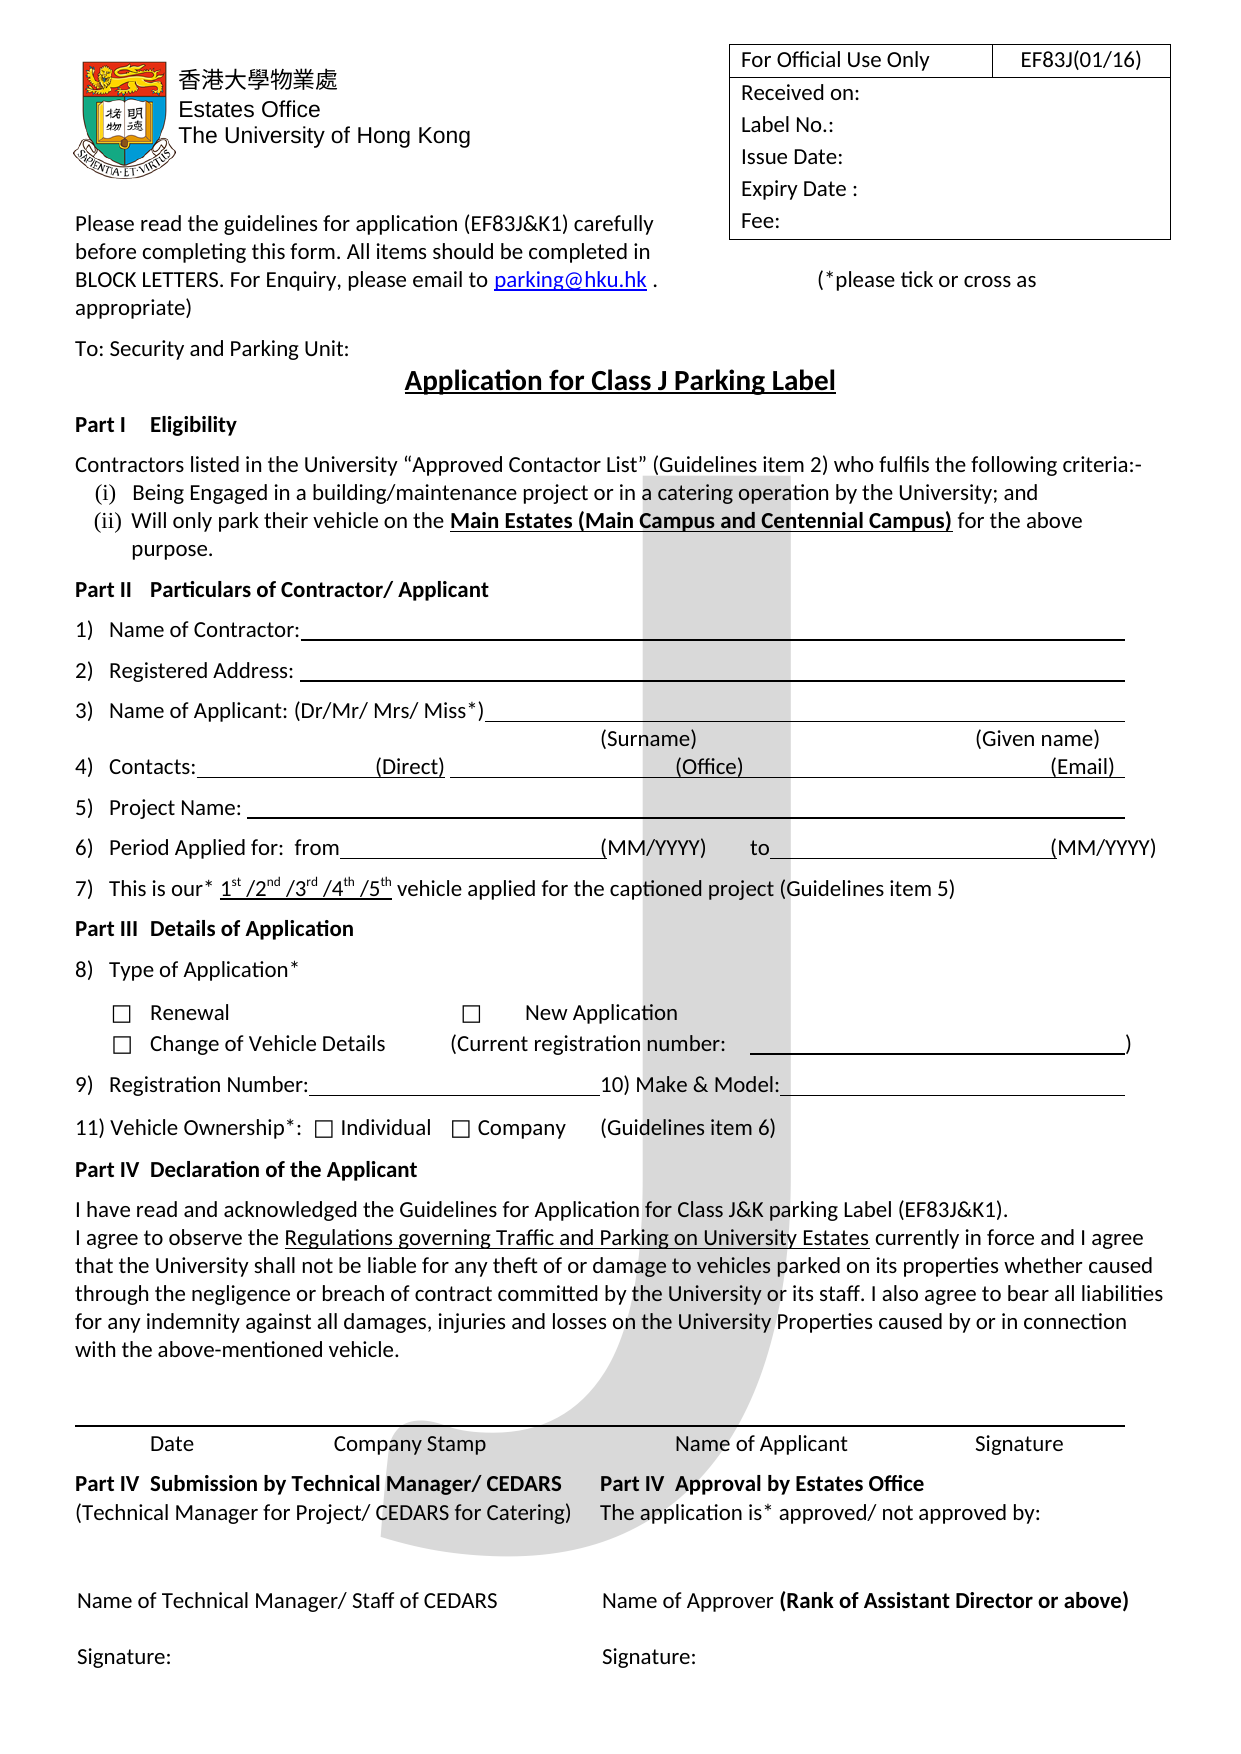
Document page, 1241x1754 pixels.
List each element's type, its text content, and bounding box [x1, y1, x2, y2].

text (Surname) (Given name) [525, 724, 1165, 752]
text Part III Details of Application [75, 914, 1165, 943]
text Contractors listed in the University “Approved Contactor List” (Guidelines item 2) who fulfils the following criteria:- [75, 450, 1165, 478]
text Date Company Stamp Name of Applicant Signature [150, 1429, 1165, 1457]
table_header EF83J(01/16) [993, 45, 1170, 77]
list Will only park their vehicle on the Main Estates (Main Campus and Centennial Campus) for the above purpose. [94, 506, 1165, 562]
text 4) Contacts: (Direct) (Office) (Email) [75, 752, 1165, 781]
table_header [66, 1530, 591, 1716]
text 8) Type of Application* [75, 955, 1165, 983]
text To: Security and Parking Unit: [75, 334, 1165, 362]
text Application for Class J Parking Label [75, 362, 1165, 397]
text 7) This is our* 1st /2nd /3rd /4th /5th vehicle applied for the captioned project (Guidelines item 5) [75, 874, 1165, 902]
table_header For Official Use Only [730, 45, 992, 77]
text 11) Vehicle Ownership*: □ Individual □ Company (Guidelines item 6) [75, 1111, 1181, 1142]
text □ Change of Vehicle Details (Current registration number: ) [75, 1027, 1165, 1058]
text 2) Registered Address: [75, 656, 1165, 684]
text Part I Eligibility [75, 410, 1165, 438]
table_cell Received on: Label No.: Issue Date: Expiry Date : Fee: [730, 78, 1170, 238]
text 9) Registration Number: 10) Make & Model: [75, 1071, 1181, 1099]
list Being Engaged in a building/maintenance project or in a catering operation by the University; and [94, 478, 1165, 506]
text 6) Period Applied for: from (MM/YYYY) to (MM/YYYY) [75, 833, 1165, 862]
text I agree to observe the Regulations governing Traffic and Parking on University Estates currently in force and I agree that the University shall not be liable for any theft of or damage to vehicles parked on its properties whether caused through the negligence or breach of contract committed by the University or its staff. I also agree to bear all liabilities for any indemnity against all damages, injuries and losses on the University Properties caused by or in connection with the above-mentioned vehicle. [75, 1223, 1165, 1363]
text Please read the guidelines for application (EF83J&K1) carefully before completing this form. All items should be completed in BLOCK LETTERS. For Enquiry, please email to parking@hku.hk . (*please tick or cross as appropriate) [75, 209, 1154, 321]
text 5) Project Name: [75, 793, 1165, 821]
text 1) Name of Contractor: [75, 615, 1165, 643]
text □ Renewal □ New Application [75, 996, 1165, 1027]
text Part II Particulars of Contractor/ Applicant [75, 575, 1165, 603]
text Part IV Submission by Technical Manager/ CEDARS Part IV Approval by Estates Office [75, 1469, 1165, 1498]
text (Technical Manager for Project/ CEDARS for Catering) The application is* approved/ not approved by: [75, 1498, 1165, 1526]
text I have read and acknowledged the Guidelines for Application for Class J&K parking Label (EF83J&K1). [75, 1195, 1165, 1223]
picture [62, 52, 180, 188]
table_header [591, 1530, 1139, 1716]
text 3) Name of Applicant: (Dr/Mr/ Mrs/ Miss*) [75, 696, 1165, 724]
text Part IV Declaration of the Applicant [75, 1155, 1165, 1183]
